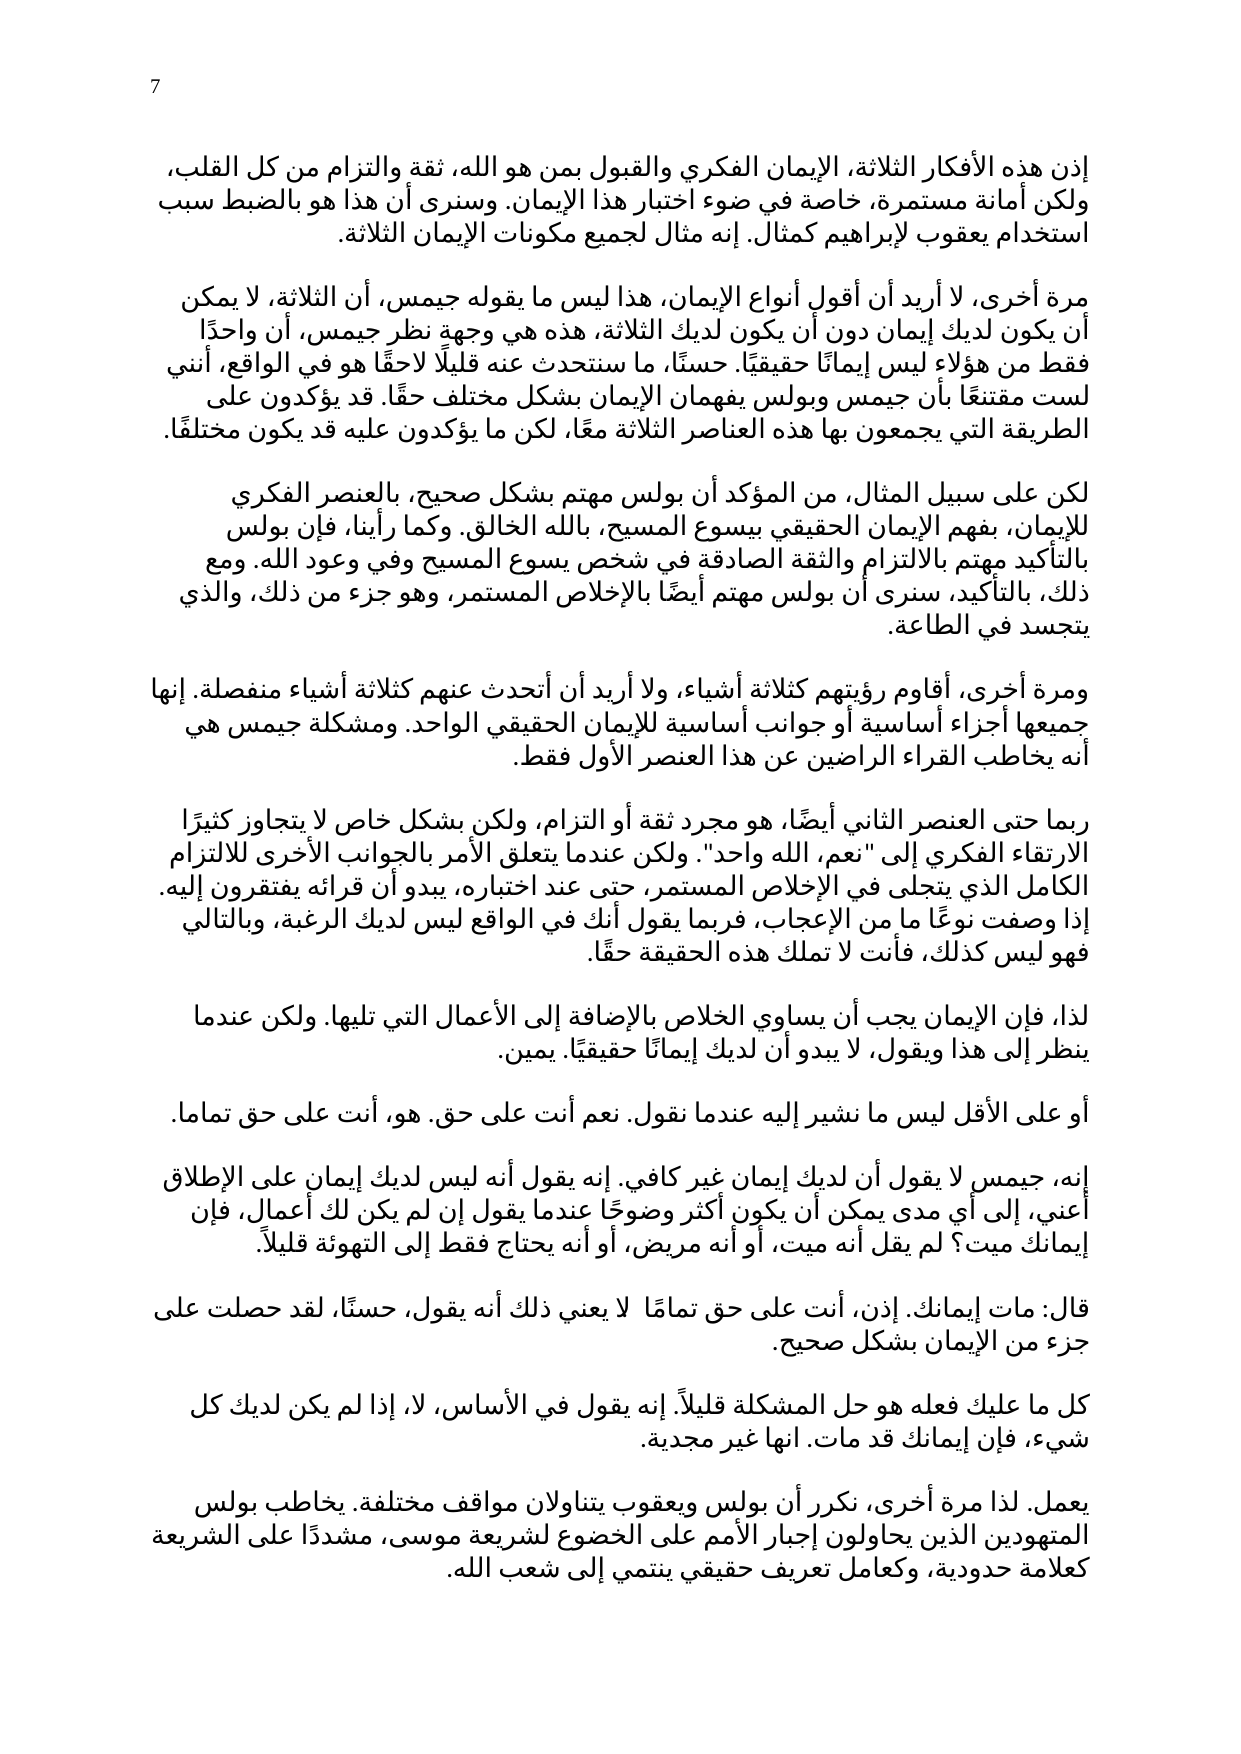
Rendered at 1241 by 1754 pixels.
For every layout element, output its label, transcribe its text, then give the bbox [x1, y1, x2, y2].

text ربما حتى العنصر الثاني أيضًا، هو مجرد ثقة أو التزام، ولكن بشكل خاص لا يتجاوز كثيرًا الارتقاء الفكري إلى "نعم، الله واحد". ولكن عندما يتعلق الأمر بالجوانب الأخرى للالتزام الكامل الذي يتجلى في الإخلاص المستمر، حتى عند اختباره، يبدو أن قرائه يفتقرون إليه. إذا وصفت نوعًا ما من الإعجاب، فربما يقول أنك في الواقع ليس لديك الرغبة، وبالتالي فهو ليس كذلك، فأنت لا تملك هذه الحقيقة حقًا. [150, 803, 1090, 968]
text لذا، فإن الإيمان يجب أن يساوي الخلاص بالإضافة إلى الأعمال التي تليها. ولكن عندما ينظر إلى هذا ويقول، لا يبدو أن لديك إيمانًا حقيقيًا. يمين. [150, 999, 1090, 1065]
text ومرة أخرى، أقاوم رؤيتهم كثلاثة أشياء، ولا أريد أن أتحدث عنهم كثلاثة أشياء منفصلة. إنها جميعها أجزاء أساسية أو جوانب أساسية للإيمان الحقيقي الواحد. ومشكلة جيمس هي أنه يخاطب القراء الراضين عن هذا العنصر الأول فقط. [150, 673, 1090, 772]
text كل ما عليك فعله هو حل المشكلة قليلاً. إنه يقول في الأساس، لا، إذا لم يكن لديك كل شيء، فإن إيمانك قد مات. انها غير مجدية. [150, 1388, 1090, 1454]
text لكن على سبيل المثال، من المؤكد أن بولس مهتم بشكل صحيح، بالعنصر الفكري للإيمان، بفهم الإيمان الحقيقي بيسوع المسيح، بالله الخالق. وكما رأينا، فإن بولس بالتأكيد مهتم بالالتزام والثقة الصادقة في شخص يسوع المسيح وفي وعود الله. ومع ذلك، بالتأكيد، سنرى أن بولس مهتم أيضًا بالإخلاص المستمر، وهو جزء من ذلك، والذي يتجسد في الطاعة. [150, 476, 1090, 642]
text قال: مات إيمانك. إذن، أنت على حق تمامًا. لا يعني ذلك أنه يقول، حسنًا، لقد حصلت على جزء من الإيمان بشكل صحيح. [150, 1291, 1090, 1357]
text مرة أخرى، لا أريد أن أقول أنواع الإيمان، هذا ليس ما يقوله جيمس، أن الثلاثة، لا يمكن أن يكون لديك إيمان دون أن يكون لديك الثلاثة، هذه هي وجهة نظر جيمس، أن واحدًا فقط من هؤلاء ليس إيمانًا حقيقيًا. حسنًا، ما سنتحدث عنه قليلًا لاحقًا هو في الواقع، أنني لست مقتنعًا بأن جيمس وبولس يفهمان الإيمان بشكل مختلف حقًا. قد يؤكدون على الطريقة التي يجمعون بها هذه العناصر الثلاثة معًا، لكن ما يؤكدون عليه قد يكون مختلفًا. [150, 280, 1090, 445]
text إذن هذه الأفكار الثلاثة، الإيمان الفكري والقبول بمن هو الله، ثقة والتزام من كل القلب، ولكن أمانة مستمرة، خاصة في ضوء اختبار هذا الإيمان. وسنرى أن هذا هو بالضبط سبب استخدام يعقوب لإبراهيم كمثال. إنه مثال لجميع مكونات الإيمان الثلاثة. [150, 150, 1090, 249]
text يعمل. لذا مرة أخرى، نكرر أن بولس ويعقوب يتناولان مواقف مختلفة. يخاطب بولس المتهودين الذين يحاولون إجبار الأمم على الخضوع لشريعة موسى، مشددًا على الشريعة كعلامة حدودية، وكعامل تعريف حقيقي ينتمي إلى شعب الله. [150, 1485, 1090, 1584]
text أو على الأقل ليس ما نشير إليه عندما نقول. نعم أنت على حق. هو، أنت على حق تماما. [150, 1096, 1090, 1129]
text إنه، جيمس لا يقول أن لديك إيمان غير كافي. إنه يقول أنه ليس لديك إيمان على الإطلاق أعني، إلى أي مدى يمكن أن يكون أكثر وضوحًا عندما يقول إن لم يكن لك أعمال، فإن إيمانك ميت؟ لم يقل أنه ميت، أو أنه مريض، أو أنه يحتاج فقط إلى التهوئة قليلاً. [150, 1161, 1090, 1259]
